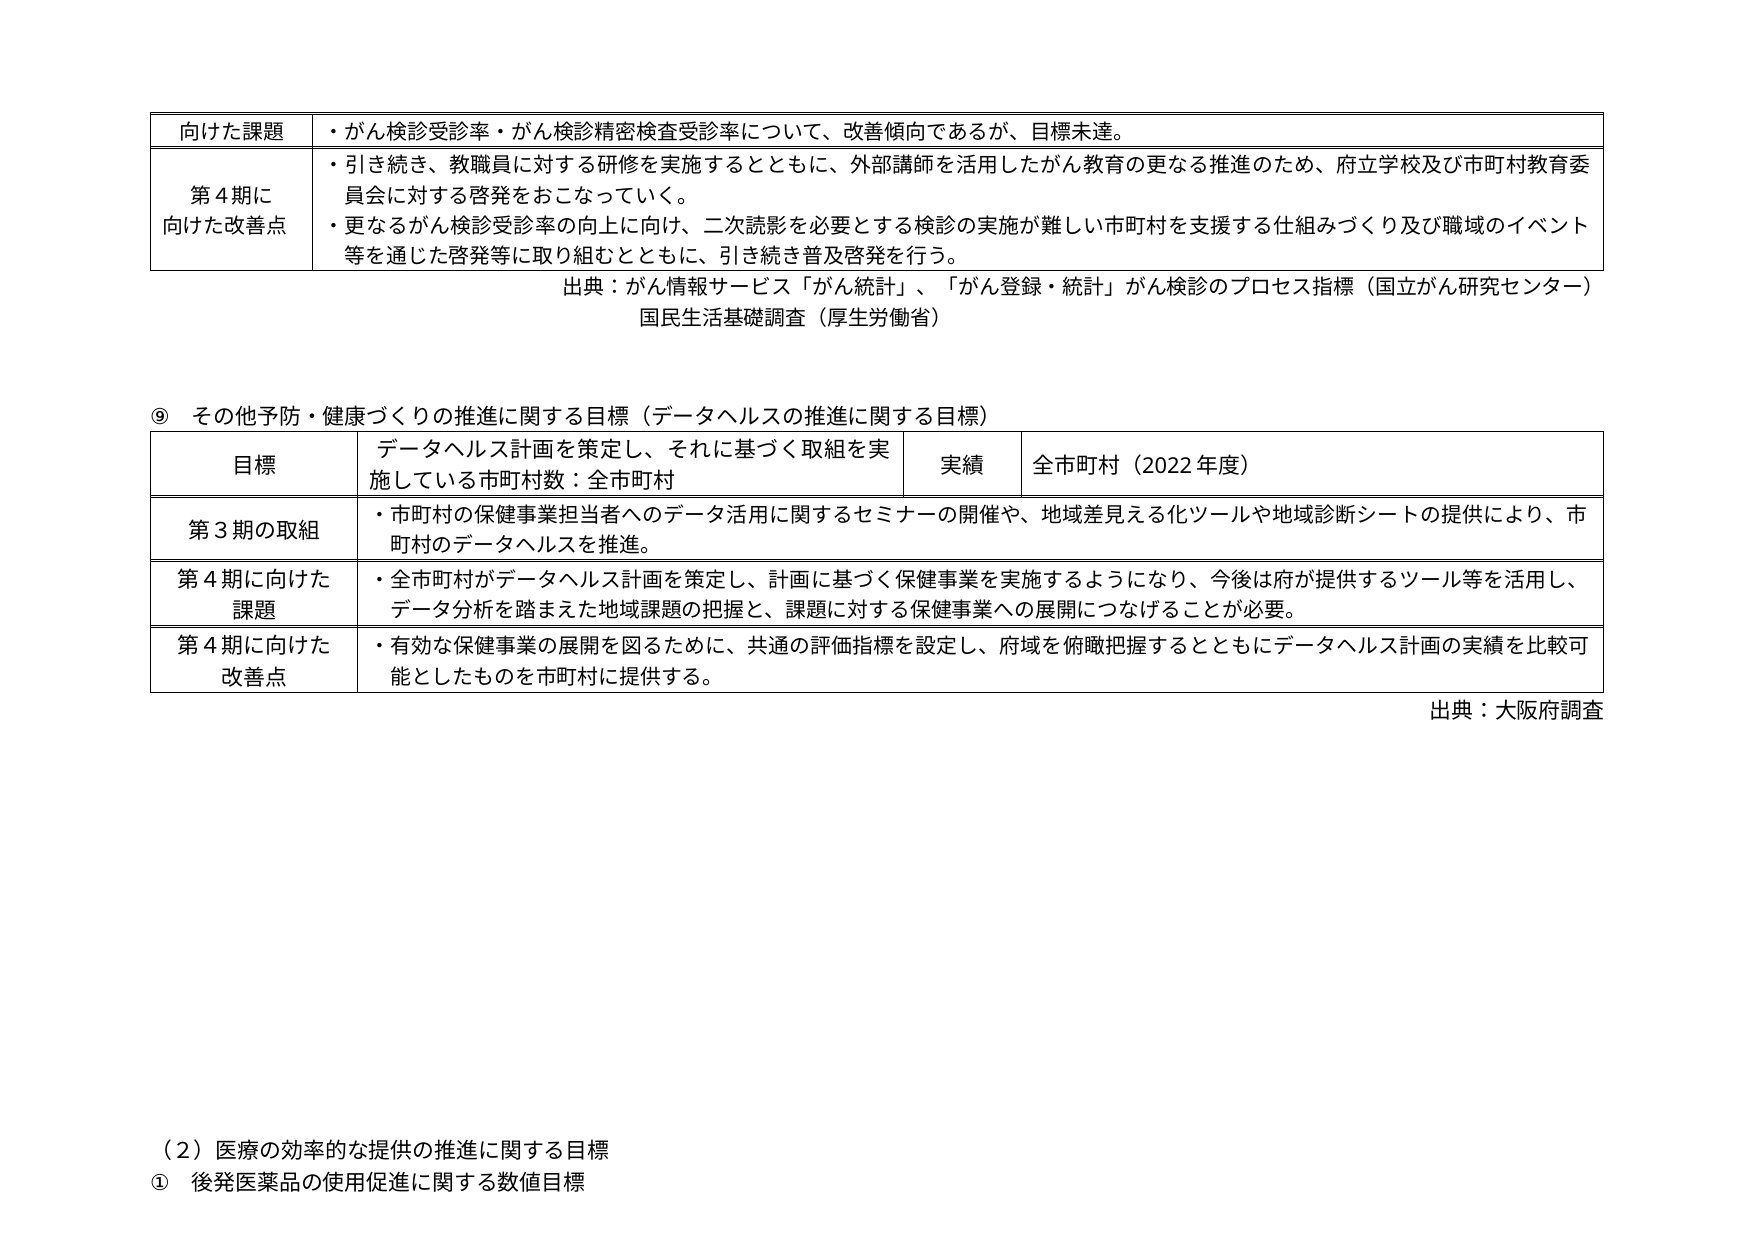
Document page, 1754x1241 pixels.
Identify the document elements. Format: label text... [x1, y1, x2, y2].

table_cell 第４期に向けた 課題 [151, 562, 357, 625]
table_cell 第４期に向けた 改善点 [151, 628, 357, 692]
table_cell 第４期に 向けた課題 [151, 115, 312, 146]
table_header 目標 [151, 432, 357, 495]
text ⑨ その他予防・健康づくりの推進に関する目標（データヘルスの推進に関する目標） [150, 399, 1604, 431]
table_header 実績 [904, 432, 1021, 495]
text 出典：大阪府調査 [150, 693, 1604, 724]
text 国民生活基礎調査（厚生労働省） [150, 301, 1604, 331]
table_header データヘルス計画を策定し、それに基づく取組を実施している市町村数：全市町村 [358, 432, 903, 495]
table_cell ・引き続き、教職員に対する研修を実施するとともに、外部講師を活用したがん教育の更なる推進のため、府立学校及び市町村教育委員会に対する啓発をおこなっていく。 ・更なるがん検診受診率の向上に向け、二次読影を必要とする検診の実施が難しい市町村を支援する仕組みづくり及び職域のイベント等を通じた啓発等に取り組むとともに、引き続き普及啓発を行う。 [313, 149, 1603, 269]
table_cell ・全市町村がデータヘルス計画を策定し、計画に基づく保健事業を実施するようになり、今後は府が提供するツール等を活用し、データ分析を踏まえた地域課題の把握と、課題に対する保健事業への展開につなげることが必要。 [358, 562, 1603, 625]
table_cell 第４期に 向けた改善点 [151, 149, 312, 269]
text 出典：がん情報サービス「がん統計」、「がん登録・統計」がん検診のプロセス指標（国立がん研究センター） [150, 271, 1604, 301]
table_cell ・市町村の保健事業担当者へのデータ活用に関するセミナーの開催や、地域差見える化ツールや地域診断シートの提供により、市町村のデータヘルスを推進。 [358, 498, 1603, 559]
text ① 後発医薬品の使用促進に関する数値目標 [150, 1165, 1604, 1197]
text （２）医療の効率的な提供の推進に関する目標 [150, 1133, 1604, 1165]
table_cell ・有効な保健事業の展開を図るために、共通の評価指標を設定し、府域を俯瞰把握するとともにデータヘルス計画の実績を比較可能としたものを市町村に提供する。 [358, 628, 1603, 692]
table_header 全市町村（2022年度） [1022, 432, 1603, 495]
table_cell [313, 115, 1603, 146]
table_cell 第３期の取組 [151, 498, 357, 559]
